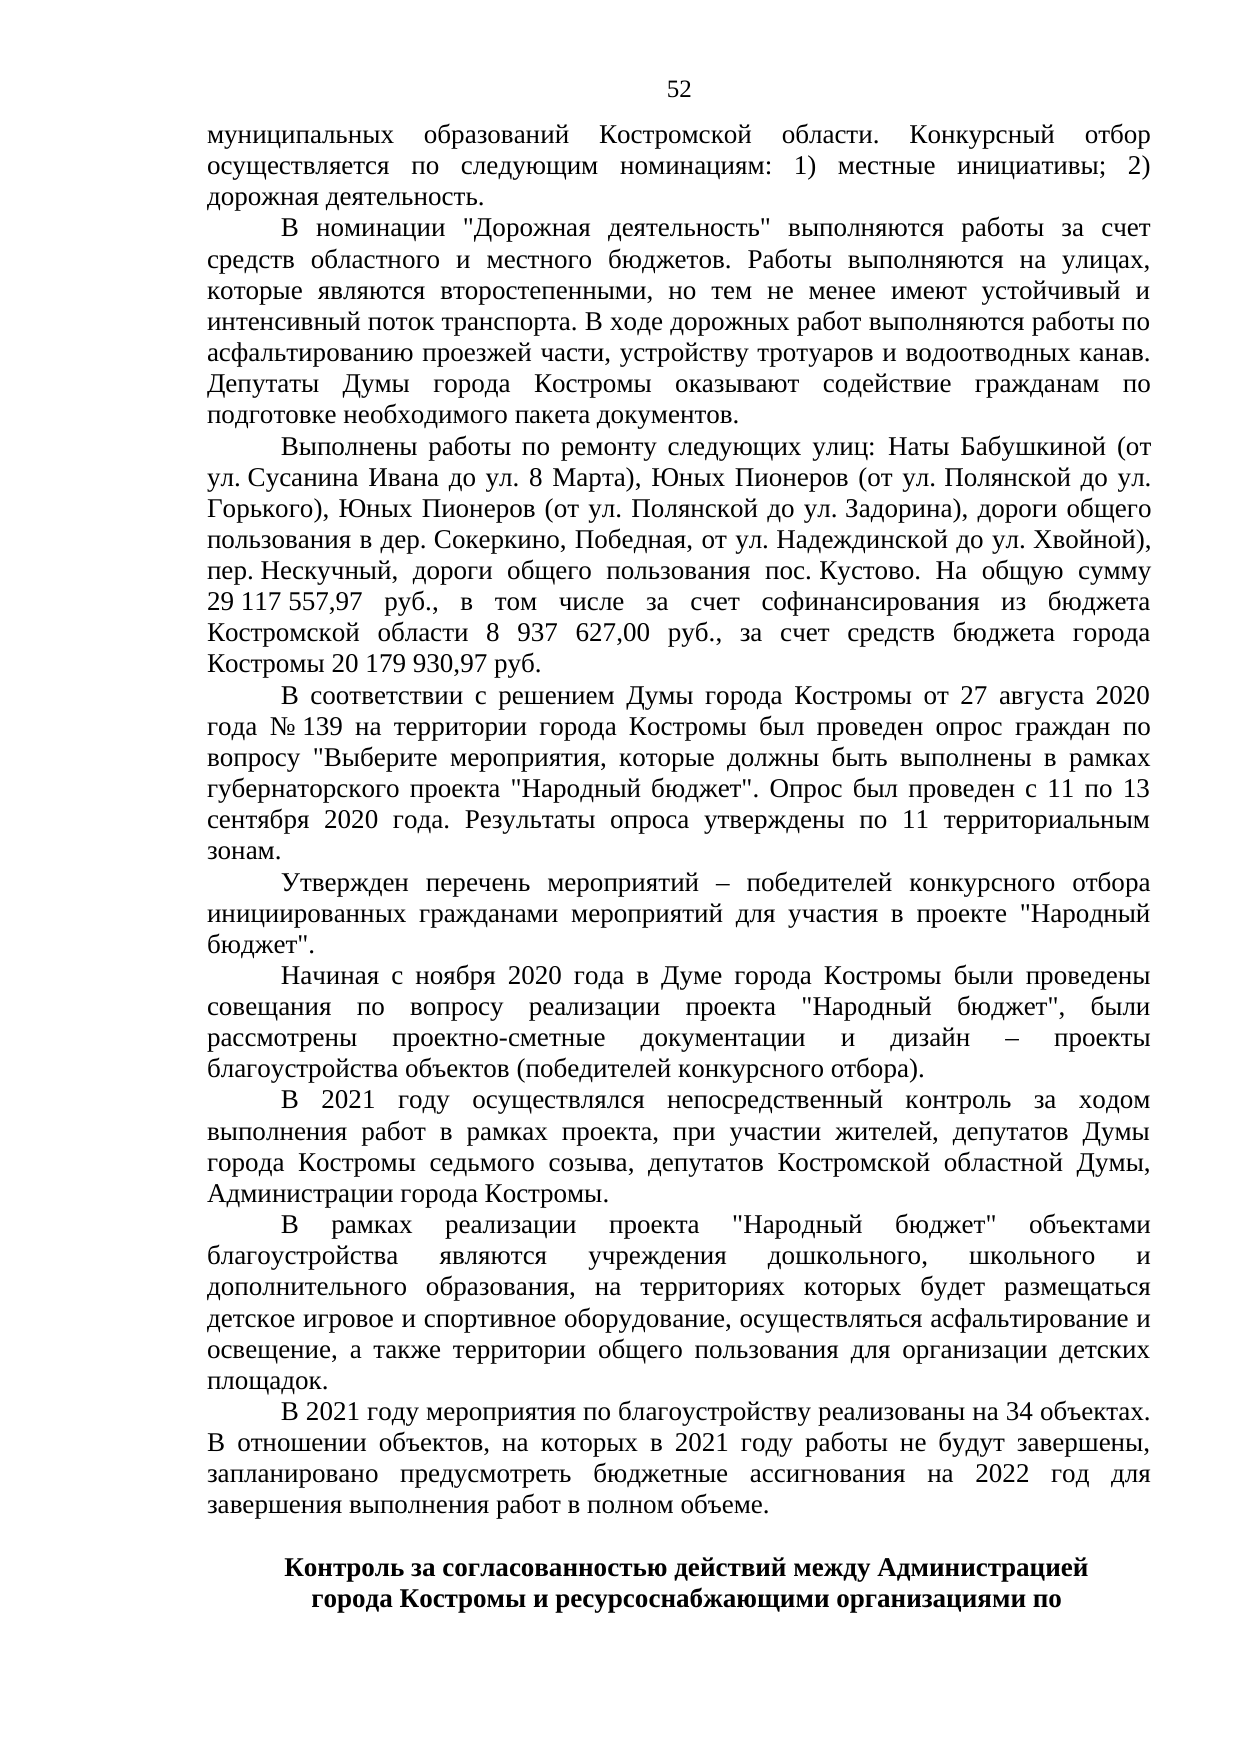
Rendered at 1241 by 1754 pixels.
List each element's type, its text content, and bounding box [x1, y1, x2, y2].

text Утвержден перечень мероприятий – победителей конкурсного отбора инициированных гражданами мероприятий для участия в проекте "Народный бюджет". [207, 866, 1152, 959]
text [266, 1551, 1107, 1613]
text В 2021 году мероприятия по благоустройству реализованы на 34 объектах. В отношении объектов, на которых в 2021 году работы не будут завершены, запланировано предусмотреть бюджетные ассигнования на 2022 год для завершения выполнения работ в полном объеме. [207, 1395, 1152, 1520]
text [207, 118, 1152, 212]
text Выполнены работы по ремонту следующих улиц: Наты Бабушкиной (от ул. Сусанина Ивана до ул. 8 Марта), Юных Пионеров (от ул. Полянской до ул. Горького), Юных Пионеров (от ул. Полянской до ул. Задорина), дороги общего пользования в дер. Сокеркино, Победная, от ул. Надеждинской до ул. Хвойной), пер. Нескучный, дороги общего пользования пос. Кустово. На общую сумму 29 117 557,97 руб., в том числе за счет софинансирования из бюджета Костромской области 8 937 627,00 руб., за счет средств бюджета города Костромы 20 179 930,97 руб. [207, 429, 1152, 679]
text Начиная с ноября 2020 года в Думе города Костромы были проведены совещания по вопросу реализации проекта "Народный бюджет", были рассмотрены проектно-сметные документации и дизайн – проекты благоустройства объектов (победителей конкурсного отбора). [207, 959, 1152, 1084]
text В 2021 году осуществлялся непосредственный контроль за ходом выполнения работ в рамках проекта, при участии жителей, депутатов Думы города Костромы седьмого созыва, депутатов Костромской областной Думы, Администрации города Костромы. [207, 1084, 1152, 1208]
text В номинации "Дорожная деятельность" выполняются работы за счет средств областного и местного бюджетов. Работы выполняются на улицах, которые являются второстепенными, но тем не менее имеют устойчивый и интенсивный поток транспорта. В ходе дорожных работ выполняются работы по асфальтированию проезжей части, устройству тротуаров и водоотводных канав. Депутаты Думы города Костромы оказывают содействие гражданам по подготовке необходимого пакета документов. [207, 212, 1152, 429]
text В соответствии с решением Думы города Костромы от 27 августа 2020 года № 139 на территории города Костромы был проведен опрос граждан по вопросу "Выберите мероприятия, которые должны быть выполнены в рамках губернаторского проекта "Народный бюджет". Опрос был проведен с 11 по 13 сентября 2020 года. Результаты опроса утверждены по 11 территориальным зонам. [207, 679, 1152, 866]
text В рамках реализации проекта "Народный бюджет" объектами благоустройства являются учреждения дошкольного, школьного и дополнительного образования, на территориях которых будет размещаться детское игровое и спортивное оборудование, осуществляться асфальтирование и освещение, а также территории общего пользования для организации детских площадок. [207, 1208, 1152, 1395]
